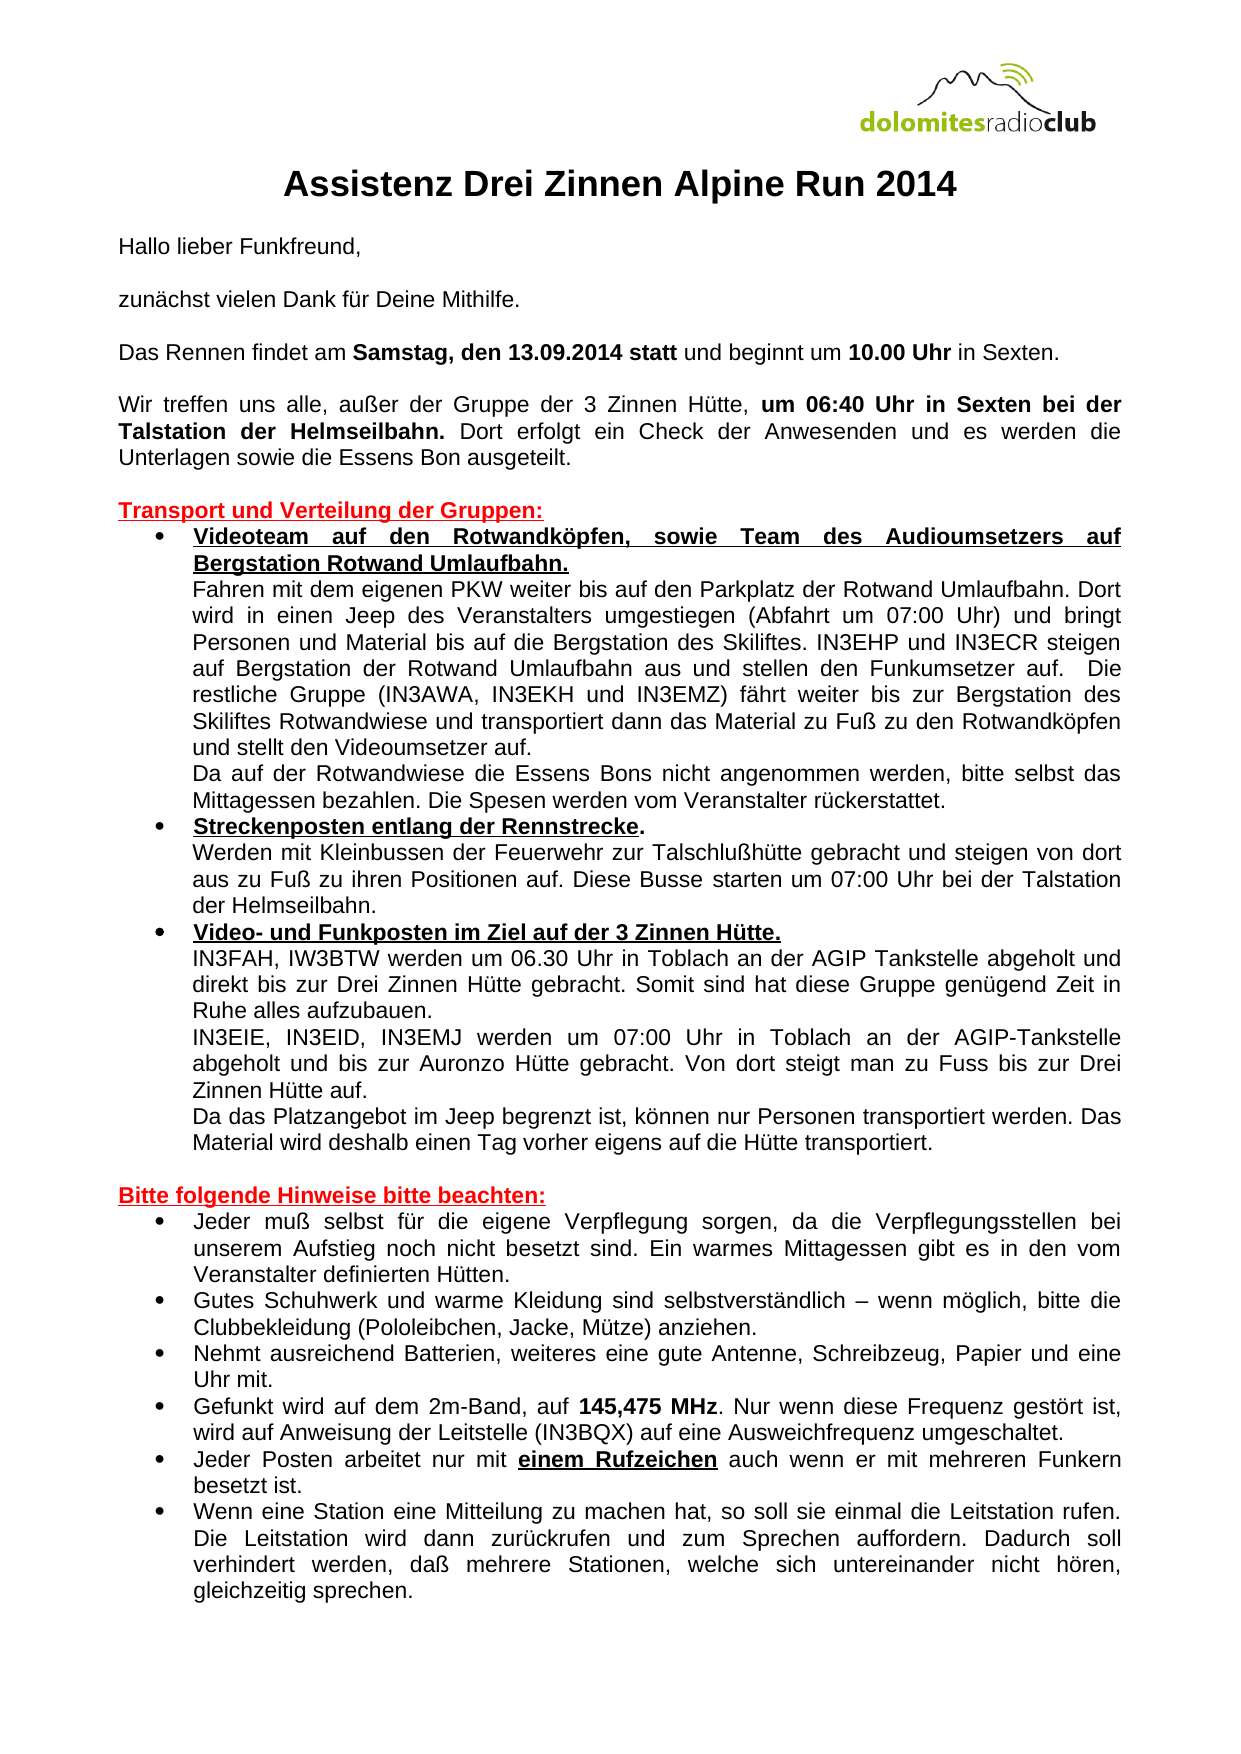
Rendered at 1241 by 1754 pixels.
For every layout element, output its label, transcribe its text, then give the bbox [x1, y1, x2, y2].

list Wenn eine Station eine Mitteilung zu machen hat, so soll sie einmal die Leitstation rufen. Die Leitstation wird dann zurückrufen und zum Sprechen auffordern. Dadurch soll verhindert werden, daß mehrere Stationen, welche sich untereinander nicht hören, gleichzeitig sprechen. [156, 1498, 1122, 1604]
list Gefunkt wird auf dem 2m-Band, auf 145,475 MHz. Nur wenn diese Frequenz gestört ist, wird auf Anweisung der Leitstelle (IN3BQX) auf eine Ausweichfrequenz umgeschaltet. [156, 1393, 1122, 1446]
text Da auf der Rotwandwiese die Essens Bons nicht angenommen werden, bitte selbst das Mittagessen bezahlen. Die Spesen werden vom Veranstalter rückerstattet. [192, 760, 1122, 813]
text Wir treffen uns alle, außer der Gruppe der 3 Zinnen Hütte, um 06:40 Uhr in Sexten bei der Talstation der Helmseilbahn. Dort erfolgt ein Check der Anwesenden und es werden die Unterlagen sowie die Essens Bon ausgeteilt. [118, 391, 1122, 470]
list Nehmt ausreichend Batterien, weiteres eine gute Antenne, Schreibzeug, Papier und eine Uhr mit. [156, 1340, 1122, 1393]
text Bitte folgende Hinweise bitte beachten: [118, 1182, 1122, 1208]
list Jeder Posten arbeitet nur mit einem Rufzeichen auch wenn er mit mehreren Funkern besetzt ist. [156, 1446, 1122, 1498]
text zunächst vielen Dank für Deine Mithilfe. [118, 286, 1122, 312]
text IN3FAH, IW3BTW werden um 06.30 Uhr in Toblach an der AGIP Tankstelle abgeholt und direkt bis zur Drei Zinnen Hütte gebracht. Somit sind hat diese Gruppe genügend Zeit in Ruhe alles aufzubauen. [192, 945, 1122, 1024]
picture [839, 57, 1123, 144]
list Video- und Funkposten im Ziel auf der 3 Zinnen Hütte. [156, 918, 1122, 945]
text Hallo lieber Funkfreund, [118, 233, 1122, 259]
text Transport und Verteilung der Gruppen: [118, 497, 1122, 523]
text IN3EIE, IN3EID, IN3EMJ werden um 07:00 Uhr in Toblach an der AGIP-Tankstelle abgeholt und bis zur Auronzo Hütte gebracht. Von dort steigt man zu Fuss bis zur Drei Zinnen Hütte auf. [192, 1024, 1122, 1103]
list Streckenposten entlang der Rennstrecke. [156, 813, 1122, 839]
list Jeder muß selbst für die eigene Verpflegung sorgen, da die Verpflegungsstellen bei unserem Aufstieg noch nicht besetzt sind. Ein warmes Mittagessen gibt es in den vom Veranstalter definierten Hütten. [156, 1208, 1122, 1287]
text Fahren mit dem eigenen PKW weiter bis auf den Parkplatz der Rotwand Umlaufbahn. Dort wird in einen Jeep des Veranstalters umgestiegen (Abfahrt um 07:00 Uhr) und bringt Personen und Material bis auf die Bergstation des Skiliftes. IN3EHP und IN3ECR steigen auf Bergstation der Rotwand Umlaufbahn aus und stellen den Funkumsetzer auf. Die restliche Gruppe (IN3AWA, IN3EKH und IN3EMZ) fährt weiter bis zur Bergstation des Skiliftes Rotwandwiese und transportiert dann das Material zu Fuß zu den Rotwandköpfen und stellt den Videoumsetzer auf. [192, 576, 1122, 760]
text Assistenz Drei Zinnen Alpine Run 2014 [118, 162, 1122, 204]
text Das Rennen findet am Samstag, den 13.09.2014 statt und beginnt um 10.00 Uhr in Sexten. [118, 339, 1122, 365]
text Werden mit Kleinbussen der Feuerwehr zur Talschlußhütte gebracht und steigen von dort aus zu Fuß zu ihren Positionen auf. Diese Busse starten um 07:00 Uhr bei der Talstation der Helmseilbahn. [192, 839, 1122, 918]
list Gutes Schuhwerk und warme Kleidung sind selbstverständlich – wenn möglich, bitte die Clubbekleidung (Pololeibchen, Jacke, Mütze) anziehen. [156, 1287, 1122, 1340]
list Videoteam auf den Rotwandköpfen, sowie Team des Audioumsetzers auf Bergstation Rotwand Umlaufbahn. [156, 523, 1122, 576]
text Da das Platzangebot im Jeep begrenzt ist, können nur Personen transportiert werden. Das Material wird deshalb einen Tag vorher eigens auf die Hütte transportiert. [192, 1103, 1122, 1156]
